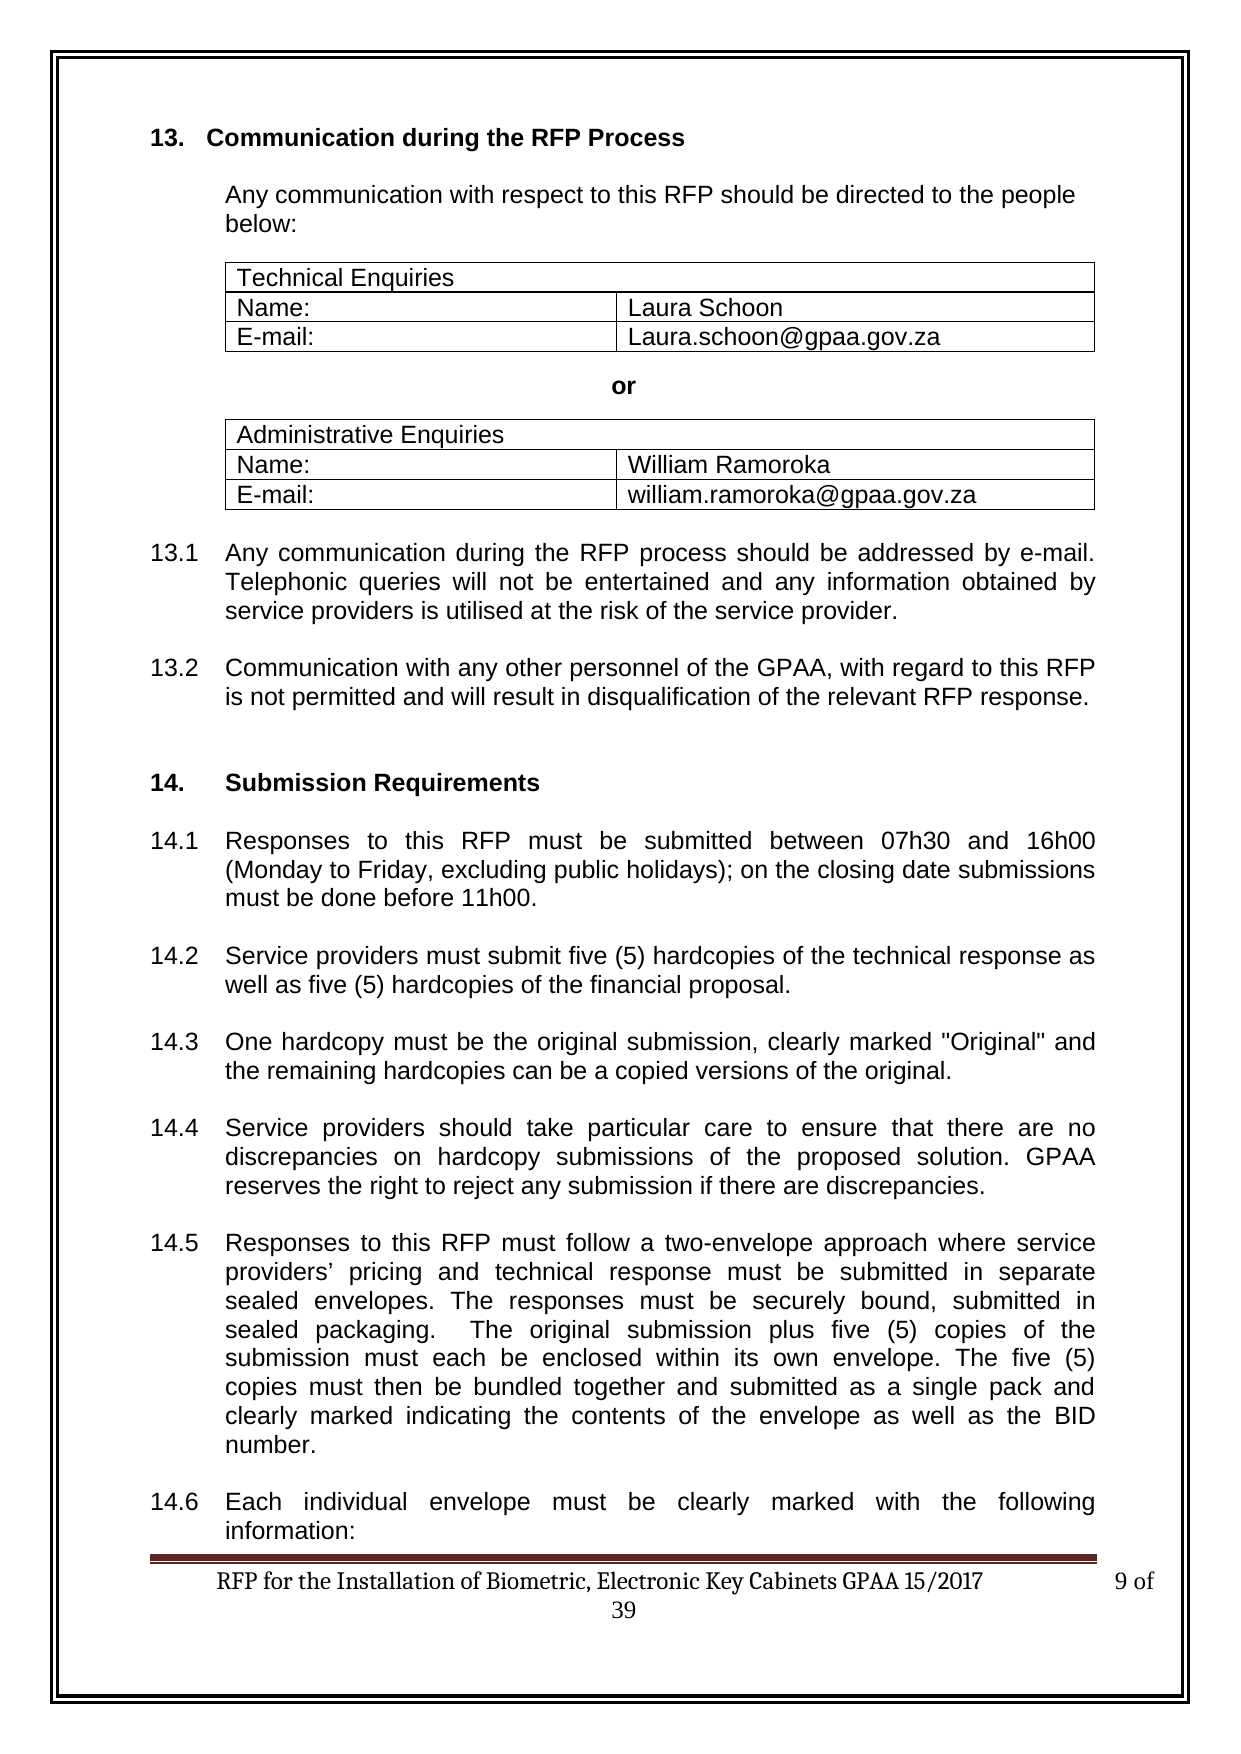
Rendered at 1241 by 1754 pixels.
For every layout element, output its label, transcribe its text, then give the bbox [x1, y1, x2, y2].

text 14. Submission Requirements [150, 768, 1097, 797]
table_cell william.ramoroka@gpaa.gov.za [617, 480, 1094, 508]
table_cell Name: [226, 293, 616, 321]
text 14.3 One hardcopy must be the original submission, clearly marked "Original" and the remaining hardcopies can be a copied versions of the original. [150, 1027, 1097, 1084]
table_cell Laura.schoon@gpaa.gov.za [617, 322, 1094, 351]
text 13.1 Any communication during the RFP process should be addressed by e-mail. Telephonic queries will not be entertained and any information obtained by service providers is utilised at the risk of the service provider. [150, 538, 1097, 624]
text 14.4 Service providers should take particular care to ensure that there are no discrepancies on hardcopy submissions of the proposed solution. GPAA reserves the right to reject any submission if there are discrepancies. [150, 1113, 1097, 1199]
text or [150, 371, 1097, 400]
text 13.2 Communication with any other personnel of the GPAA, with regard to this RFP is not permitted and will result in disqualification of the relevant RFP response. [150, 653, 1097, 711]
table_cell E-mail: [226, 480, 616, 508]
table_header Technical Enquiries [226, 263, 1094, 291]
table_cell Laura Schoon [617, 293, 1094, 321]
table_cell E-mail: [226, 322, 616, 351]
table_cell William Ramoroka [617, 450, 1094, 479]
text 14.1 Responses to this RFP must be submitted between 07h30 and 16h00 (Monday to Friday, excluding public holidays); on the closing date submissions must be done before 11h00. [150, 826, 1097, 912]
text 14.2 Service providers must submit five (5) hardcopies of the technical response as well as five (5) hardcopies of the financial proposal. [150, 941, 1097, 998]
text 14.5 Responses to this RFP must follow a two-envelope approach where service providers’ pricing and technical response must be submitted in separate sealed envelopes. The responses must be securely bound, submitted in sealed packaging. The original submission plus five (5) copies of the submission must each be enclosed within its own envelope. The five (5) copies must then be bundled together and submitted as a single pack and clearly marked indicating the contents of the envelope as well as the BID number. [150, 1228, 1097, 1458]
text 14.6 Each individual envelope must be clearly marked with the following information: [150, 1487, 1097, 1544]
list 13. Communication during the RFP Process [150, 123, 1097, 151]
table_cell Name: [226, 450, 616, 479]
text Any communication with respect to this RFP should be directed to the people below: [225, 180, 1097, 238]
table_header Administrative Enquiries [226, 420, 1094, 449]
